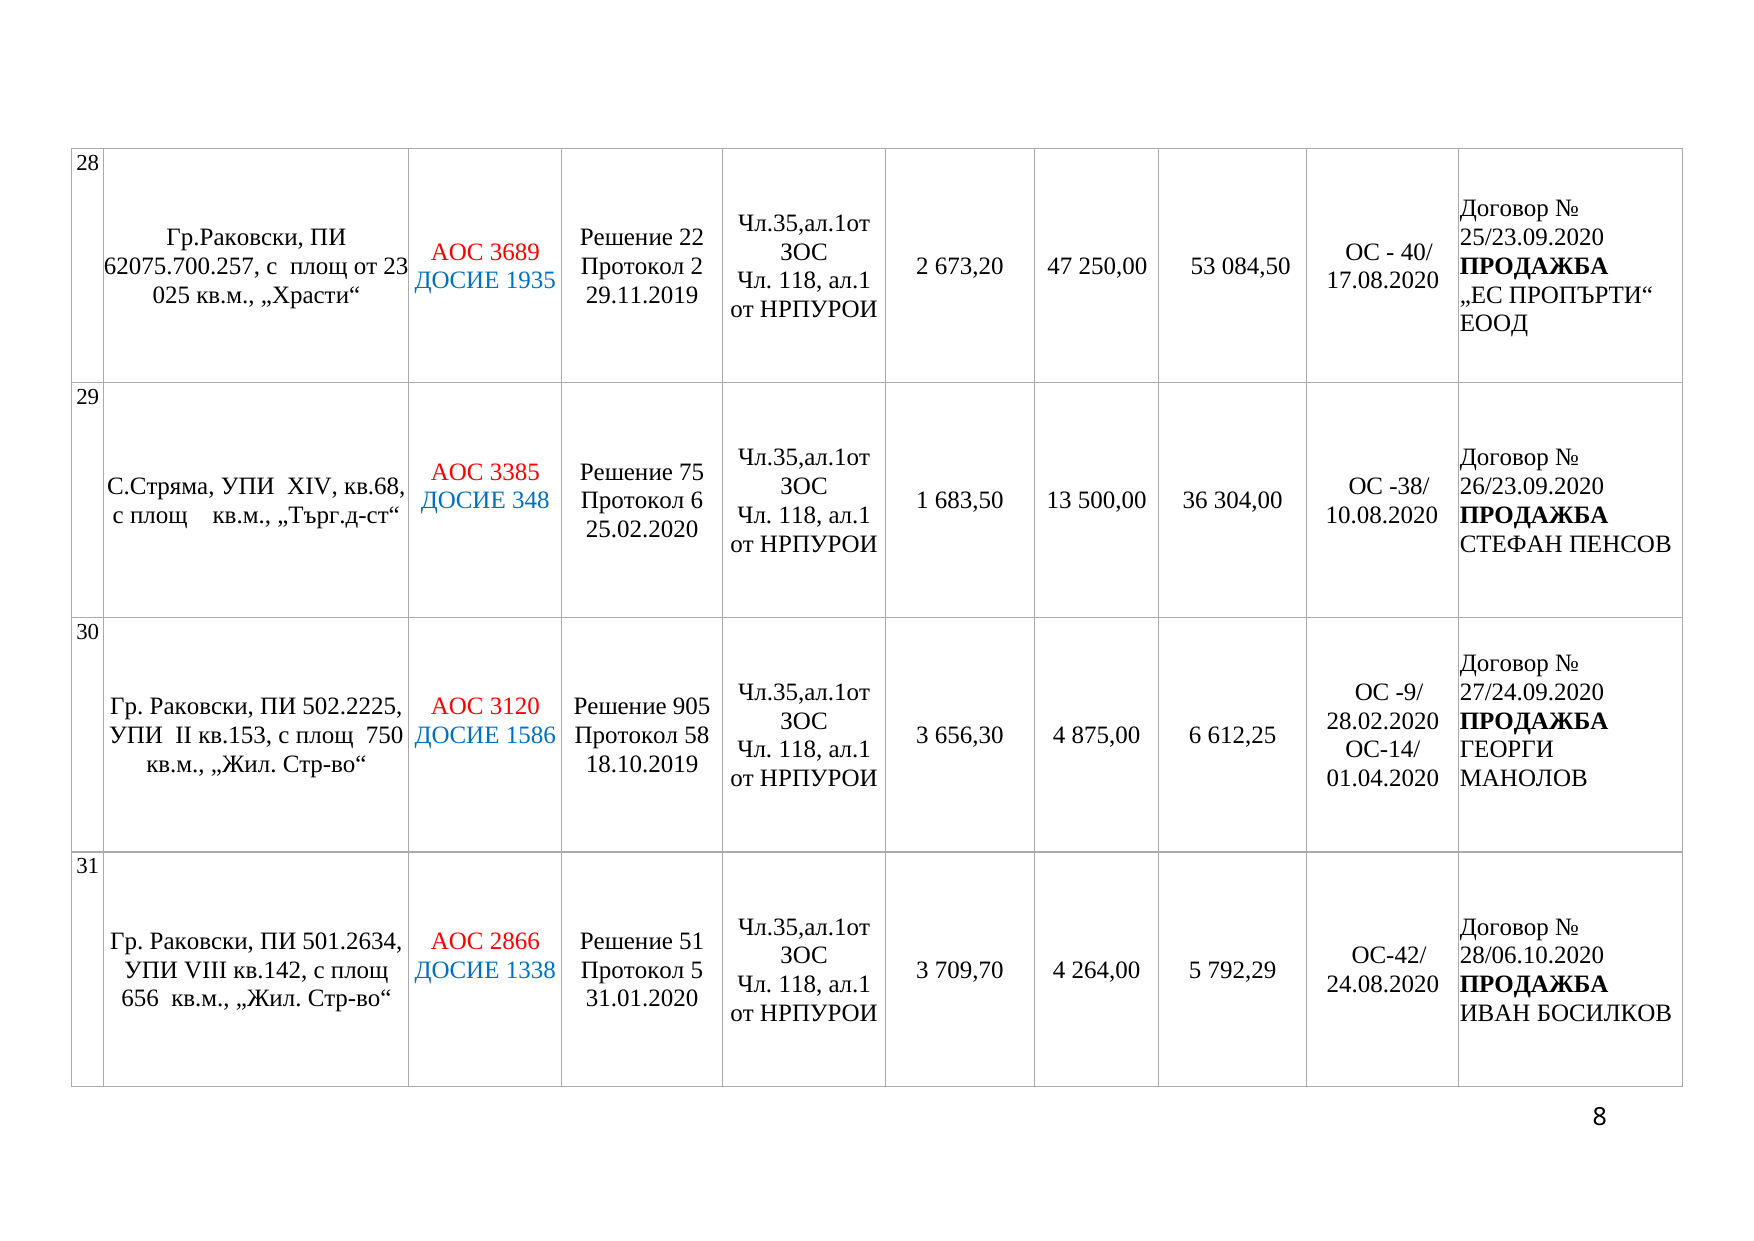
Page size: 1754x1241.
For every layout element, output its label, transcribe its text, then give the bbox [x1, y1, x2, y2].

table_cell Чл.35,ал.1от ЗОС Чл. 118, ал.1 от НРПУРОИ [723, 853, 885, 1086]
table_cell 36 304,00 [1159, 383, 1306, 617]
table_cell 4 875,00 [1035, 618, 1158, 851]
table_cell 6 612,25 [1159, 618, 1306, 851]
table_cell Чл.35,ал.1от ЗОС Чл. 118, ал.1 от НРПУРОИ [723, 383, 885, 617]
table_cell 3 709,70 [886, 853, 1034, 1086]
table_cell 1 683,50 [886, 383, 1034, 617]
table_cell 13 500,00 [1035, 383, 1158, 617]
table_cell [562, 149, 722, 382]
table_cell 29 [72, 383, 103, 617]
table_cell ОС - 40/ 17.08.2020 [1307, 149, 1458, 382]
table_cell 28 [72, 149, 103, 382]
table_cell АОС 3120 ДОСИЕ 1586 [409, 618, 561, 851]
table_cell Гр. Раковски, ПИ 502.2225, УПИ II кв.153, с площ 750 кв.м., „Жил. Стр-во“ [104, 618, 408, 851]
table_cell АОС 3689 ДОСИЕ 1935 [409, 149, 561, 382]
table_cell АОС 3385 ДОСИЕ 348 [409, 383, 561, 617]
table_cell 53 084,50 [1159, 149, 1306, 382]
table_cell 4 264,00 [1035, 853, 1158, 1086]
table_cell АОС 2866 ДОСИЕ 1338 [409, 853, 561, 1086]
table_cell Договор № 28/06.10.2020 ПРОДАЖБА ИВАН БОСИЛКОВ [1459, 853, 1682, 1086]
table_cell 47 250,00 [1035, 149, 1158, 382]
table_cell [723, 149, 885, 382]
table_cell Договор № 27/24.09.2020 ПРОДАЖБА ГЕОРГИ МАНОЛОВ [1459, 618, 1682, 851]
table_cell Решение 75 Протокол 6 25.02.2020 [562, 383, 722, 617]
table_cell Гр. Раковски, ПИ 501.2634, УПИ VIII кв.142, с площ 656 кв.м., „Жил. Стр-во“ [104, 853, 408, 1086]
table_cell 5 792,29 [1159, 853, 1306, 1086]
table_cell ОС -9/ 28.02.2020 ОС-14/ 01.04.2020 [1307, 618, 1458, 851]
table_cell ОС-42/ 24.08.2020 [1307, 853, 1458, 1086]
table_cell Договор № 26/23.09.2020 ПРОДАЖБА СТЕФАН ПЕНСОВ [1459, 383, 1682, 617]
table_cell Чл.35,ал.1от ЗОС Чл. 118, ал.1 от НРПУРОИ [723, 618, 885, 851]
table_cell 3 656,30 [886, 618, 1034, 851]
table_cell С.Стряма, УПИ ХIV, кв.68, с площ кв.м., „Търг.д-ст“ [104, 383, 408, 617]
table_cell Решение 51 Протокол 5 31.01.2020 [562, 853, 722, 1086]
table_cell 31 [72, 853, 103, 1086]
table_cell 2 673,20 [886, 149, 1034, 382]
table_cell Гр.Раковски, ПИ 62075.700.257, с площ от 23 025 кв.м., „Храсти“ [104, 149, 408, 382]
table_cell 30 [72, 618, 103, 851]
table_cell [1459, 149, 1682, 382]
table_cell ОС -38/ 10.08.2020 [1307, 383, 1458, 617]
table_cell Решение 905 Протокол 58 18.10.2019 [562, 618, 722, 851]
